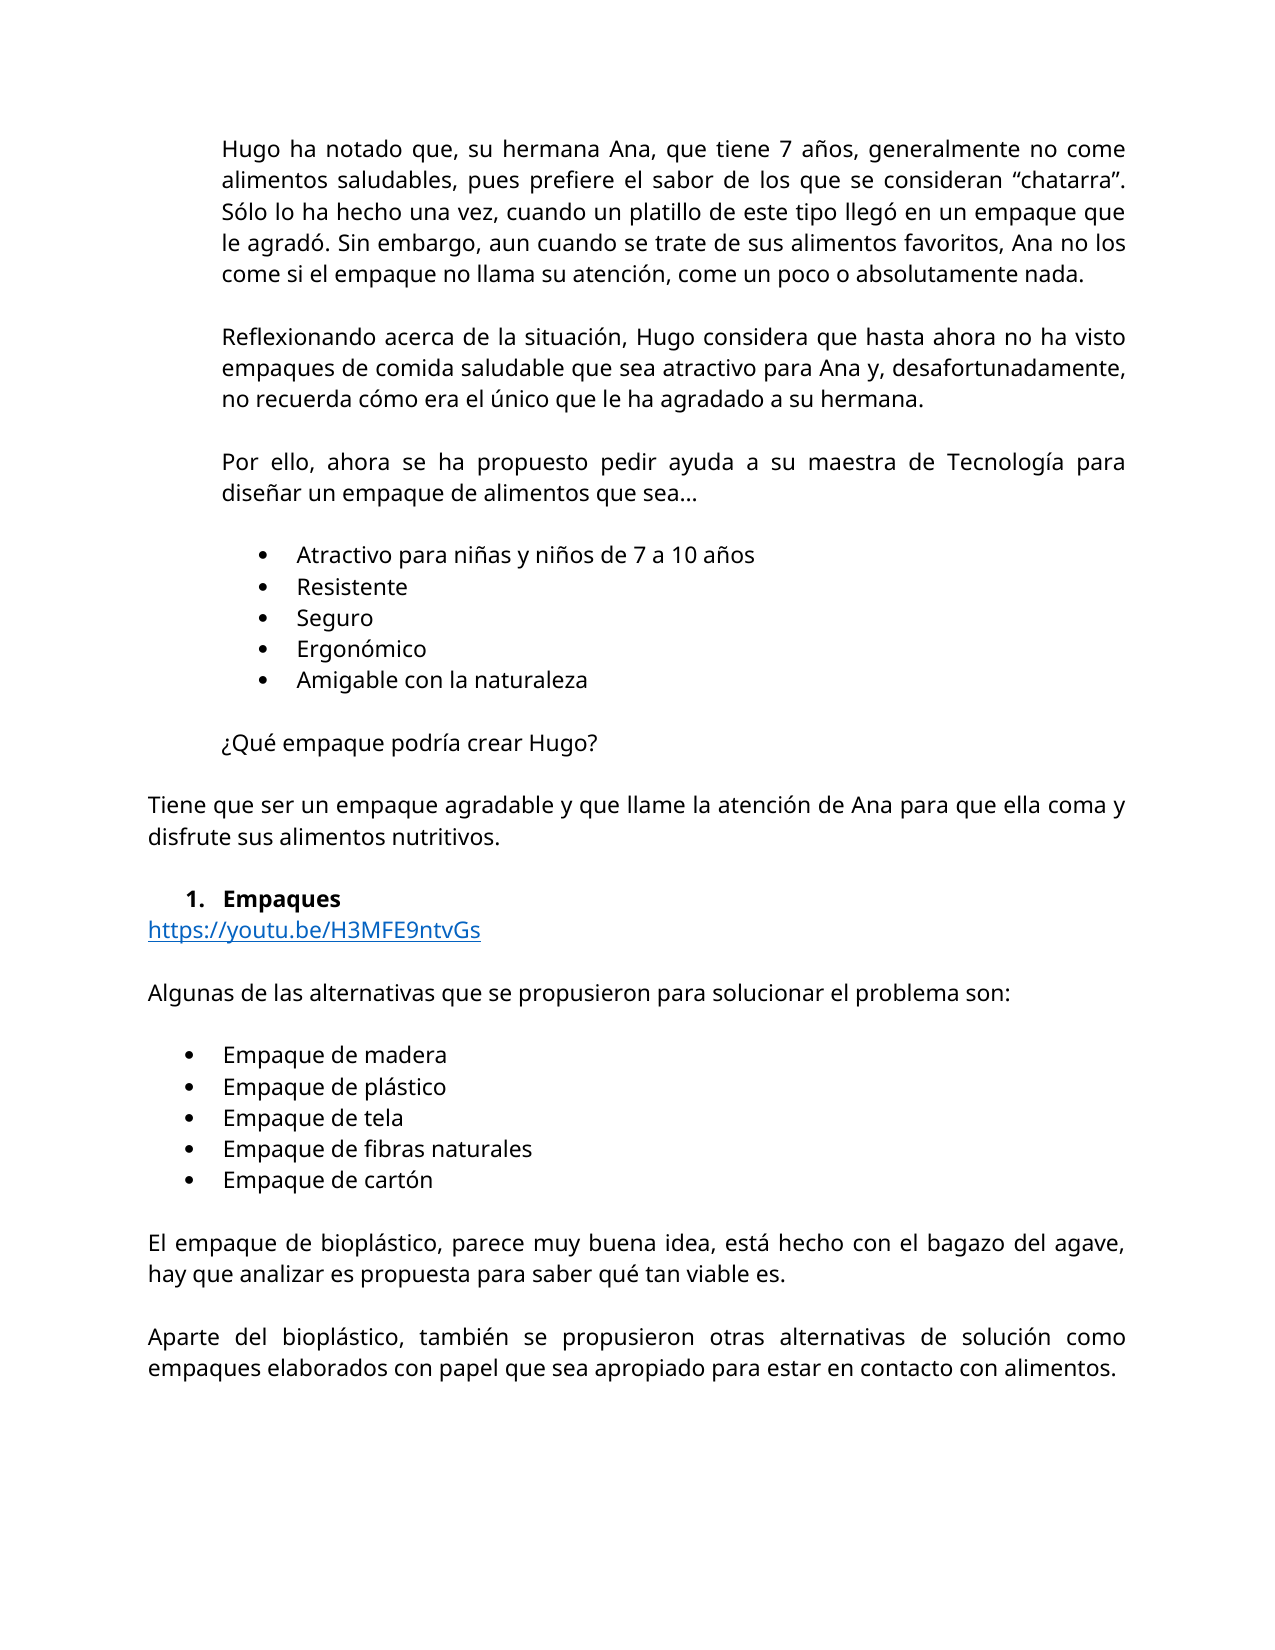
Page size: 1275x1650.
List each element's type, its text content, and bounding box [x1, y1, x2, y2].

list Empaque de madera [185, 1039, 1127, 1070]
list Atractivo para niñas y niños de 7 a 10 años [259, 539, 1127, 570]
text Reflexionando acerca de la situación, Hugo considera que hasta ahora no ha visto empaques de comida saludable que sea atractivo para Ana y, desafortunadamente, no recuerda cómo era el único que le ha agradado a su hermana. [221, 320, 1127, 414]
list Empaques [185, 883, 1127, 914]
text Algunas de las alternativas que se propusieron para solucionar el problema son: [148, 977, 1127, 1008]
list Empaque de fibras naturales [185, 1133, 1127, 1164]
list Ergonómico [259, 633, 1127, 664]
list Empaque de plástico [185, 1070, 1127, 1102]
text Aparte del bioplástico, también se propusieron otras alternativas de solución como empaques elaborados con papel que sea apropiado para estar en contacto con alimentos. [148, 1320, 1127, 1383]
text ¿Qué empaque podría crear Hugo? [221, 727, 1127, 758]
list Seguro [259, 602, 1127, 633]
text Hugo ha notado que, su hermana Ana, que tiene 7 años, generalmente no come alimentos saludables, pues prefiere el sabor de los que se consideran “chatarra”. Sólo lo ha hecho una vez, cuando un platillo de este tipo llegó en un empaque que le agradó. Sin embargo, aun cuando se trate de sus alimentos favoritos, Ana no los come si el empaque no llama su atención, come un poco o absolutamente nada. [221, 133, 1127, 289]
text Por ello, ahora se ha propuesto pedir ayuda a su maestra de Tecnología para diseñar un empaque de alimentos que sea… [221, 445, 1127, 508]
text https://youtu.be/H3MFE9ntvGs [148, 914, 1127, 945]
list Amigable con la naturaleza [259, 664, 1127, 695]
text El empaque de bioplástico, parece muy buena idea, está hecho con el bagazo del agave, hay que analizar es propuesta para saber qué tan viable es. [148, 1227, 1127, 1289]
list Resistente [259, 570, 1127, 602]
list Empaque de tela [185, 1102, 1127, 1133]
text Tiene que ser un empaque agradable y que llame la atención de Ana para que ella coma y disfrute sus alimentos nutritivos. [148, 789, 1127, 852]
list Empaque de cartón [185, 1164, 1127, 1195]
